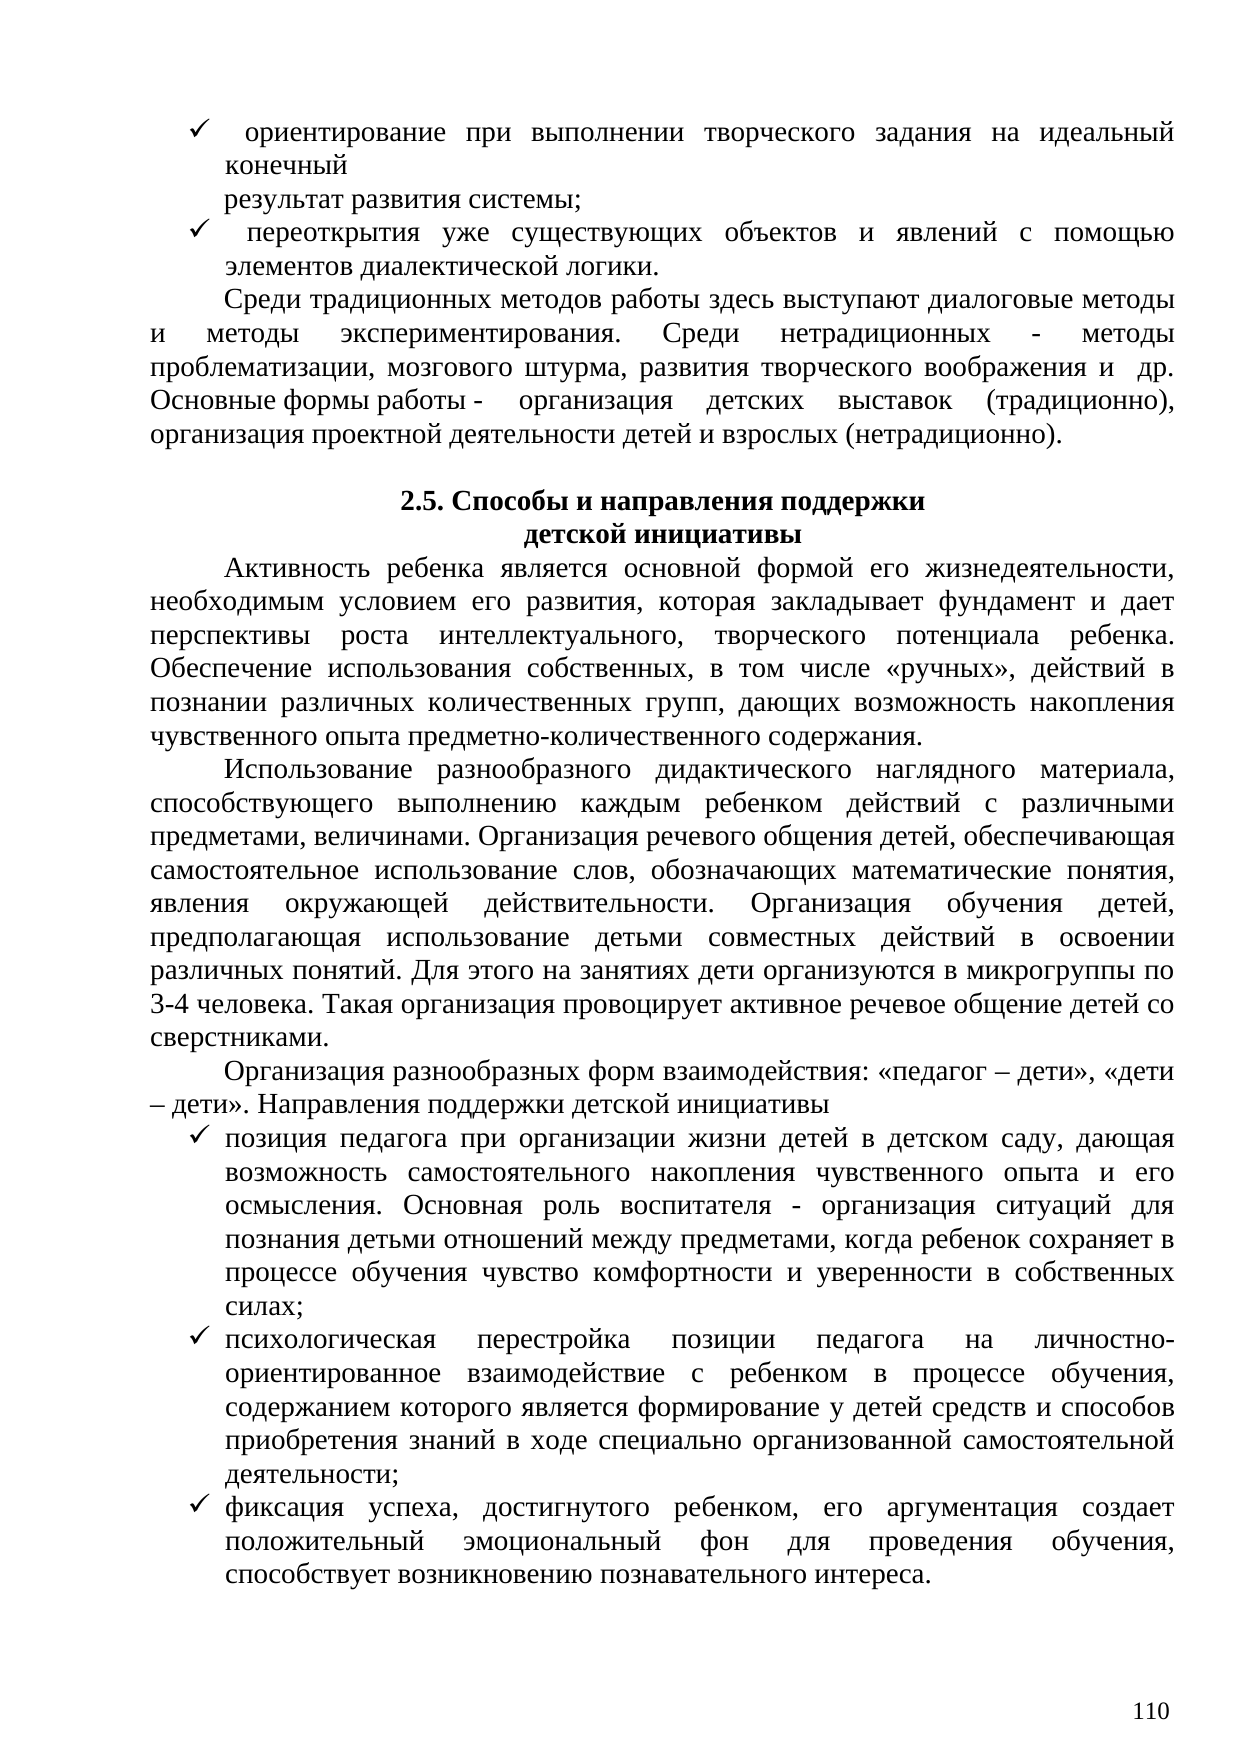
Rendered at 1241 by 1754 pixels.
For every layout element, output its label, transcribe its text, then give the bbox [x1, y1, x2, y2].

list психологическая перестройка позиции педагога на личностно-ориентированное взаимодействие с ребенком в процессе обучения, содержанием которого является формирование у детей средств и способов приобретения знаний в ходе специально организованной самостоятельной деятельности; [187, 1321, 1176, 1489]
list позиция педагога при организации жизни детей в детском саду, дающая возможность самостоятельного накопления чувственного опыта и его осмысления. Основная роль воспитателя - организация ситуаций для познания детьми отношений между предметами, когда ребенок сохраняет в процессе обучения чувство комфортности и уверенности в собственных силах; [187, 1120, 1176, 1321]
list переоткрытия уже существующих объектов и явлений с помощью элементов диалектической логики. [187, 214, 1176, 282]
text результат развития системы; [150, 181, 1176, 214]
text 2.5. Способы и направления поддержки [150, 483, 1176, 516]
text детской инициативы [150, 516, 1176, 550]
text Использование разнообразного дидактического наглядного материала, способствующего выполнению каждым ребенком действий с различными предметами, величинами. Организация речевого общения детей, обеспечивающая самостоятельное использование слов, обозначающих математические понятия, явления окружающей действительности. Организация обучения детей, предполагающая использование детьми совместных действий в освоении различных понятий. Для этого на занятиях дети организуются в микрогруппы по 3-4 человека. Такая организация провоцирует активное речевое общение детей со сверстниками. [150, 751, 1176, 1053]
text Организация разнообразных форм взаимодействия: «педагог – дети», «дети – дети». Направления поддержки детской инициативы [150, 1053, 1176, 1120]
text Активность ребенка является основной формой его жизнедеятельности, необходимым условием его развития, которая закладывает фундамент и дает перспективы роста интеллектуального, творческого потенциала ребенка. Обеспечение использования собственных, в том числе «ручных», действий в познании различных количественных групп, дающих возможность накопления чувственного опыта предметно-количественного содержания. [150, 550, 1176, 751]
list ориентирование при выполнении творческого задания на идеальный конечный [187, 114, 1176, 181]
text Среди традиционных методов работы здесь выступают диалоговые методы и методы экспериментирования. Среди нетрадиционных - методы проблематизации, мозгового штурма, развития творческого воображения и др. Основные формы работы - организация детских выставок (традиционно), организация проектной деятельности детей и взрослых (нетрадиционно). [150, 282, 1176, 449]
list фиксация успеха, достигнутого ребенком, его аргументация создает положительный эмоциональный фон для проведения обучения, способствует возникновению познавательного интереса. [187, 1489, 1176, 1590]
